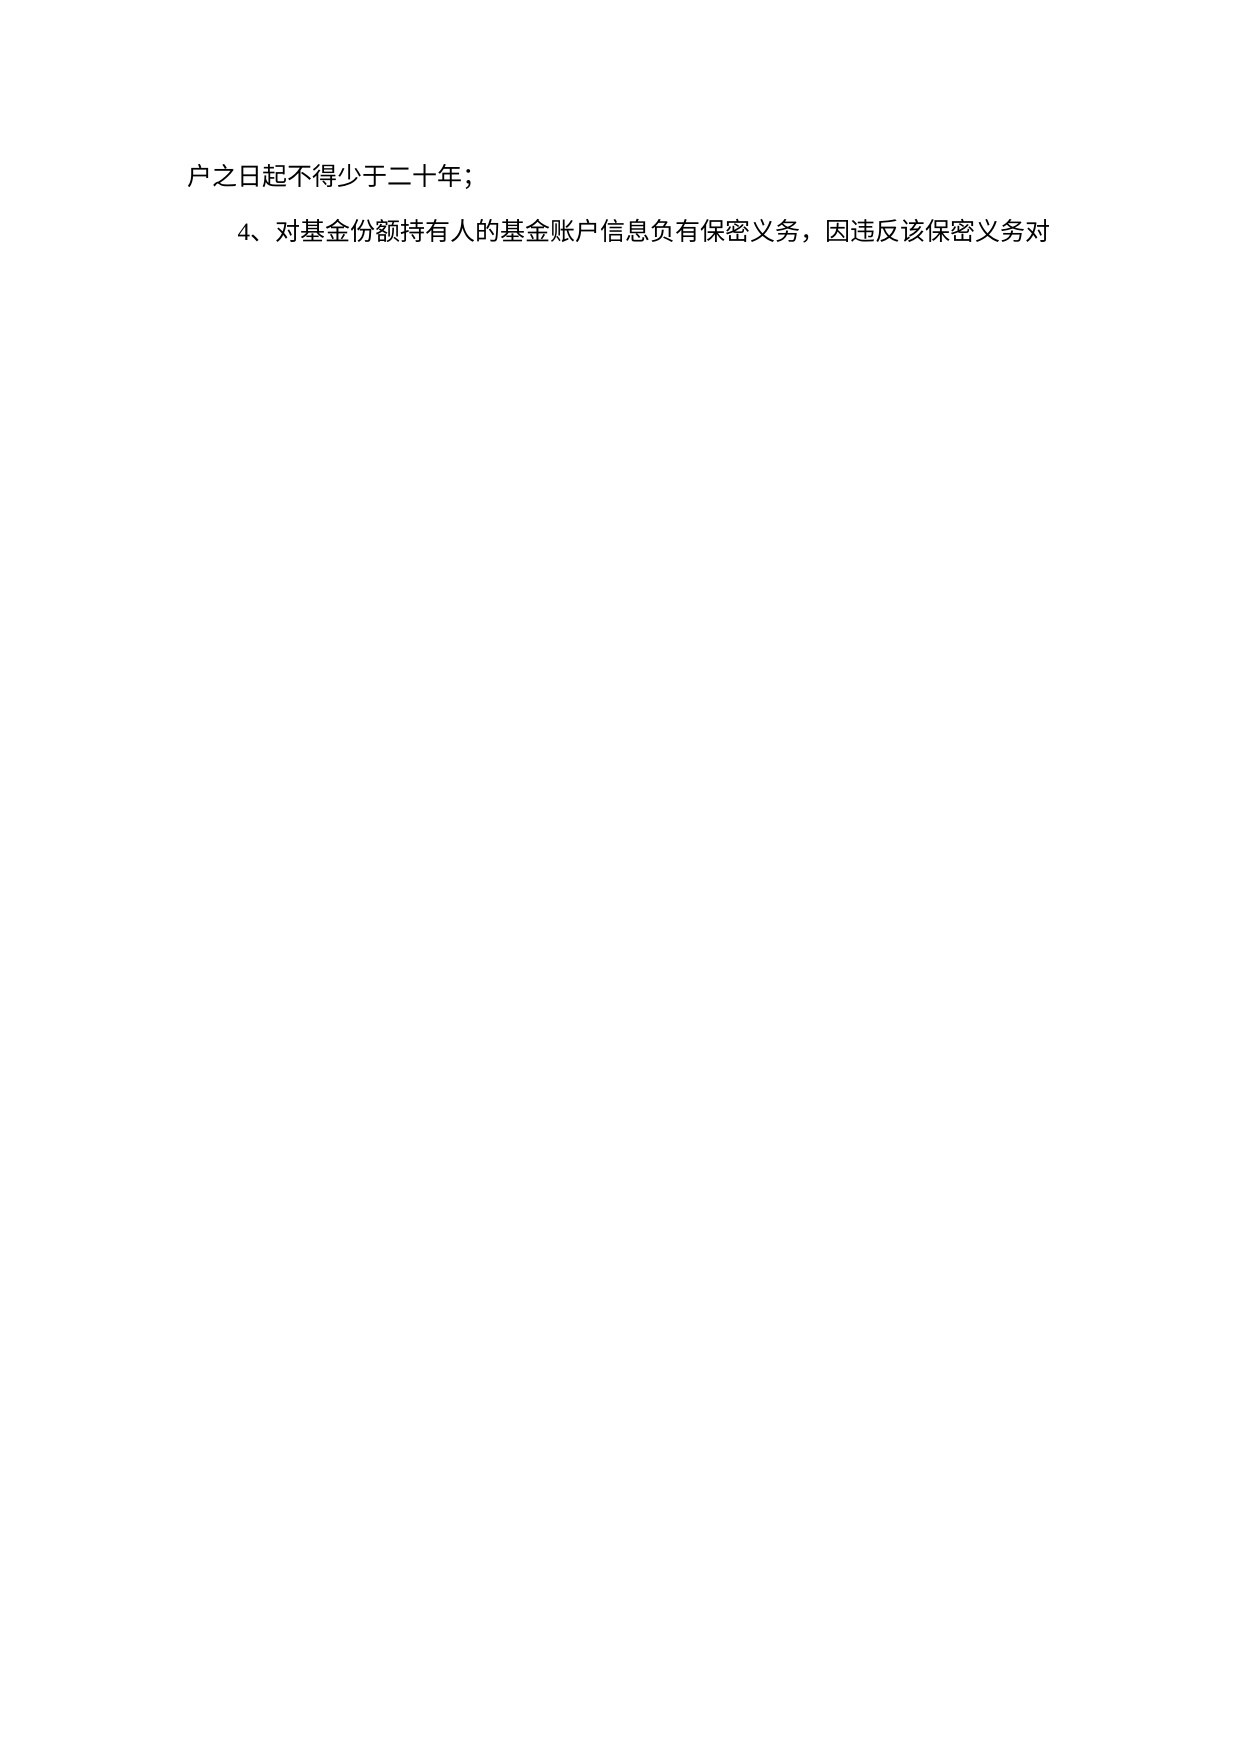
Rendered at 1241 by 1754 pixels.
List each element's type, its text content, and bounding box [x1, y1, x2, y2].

text 4、对基金份额持有人的基金账户信息负有保密义务，因违反该保密义务对 [237, 211, 1101, 247]
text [187, 156, 1053, 192]
